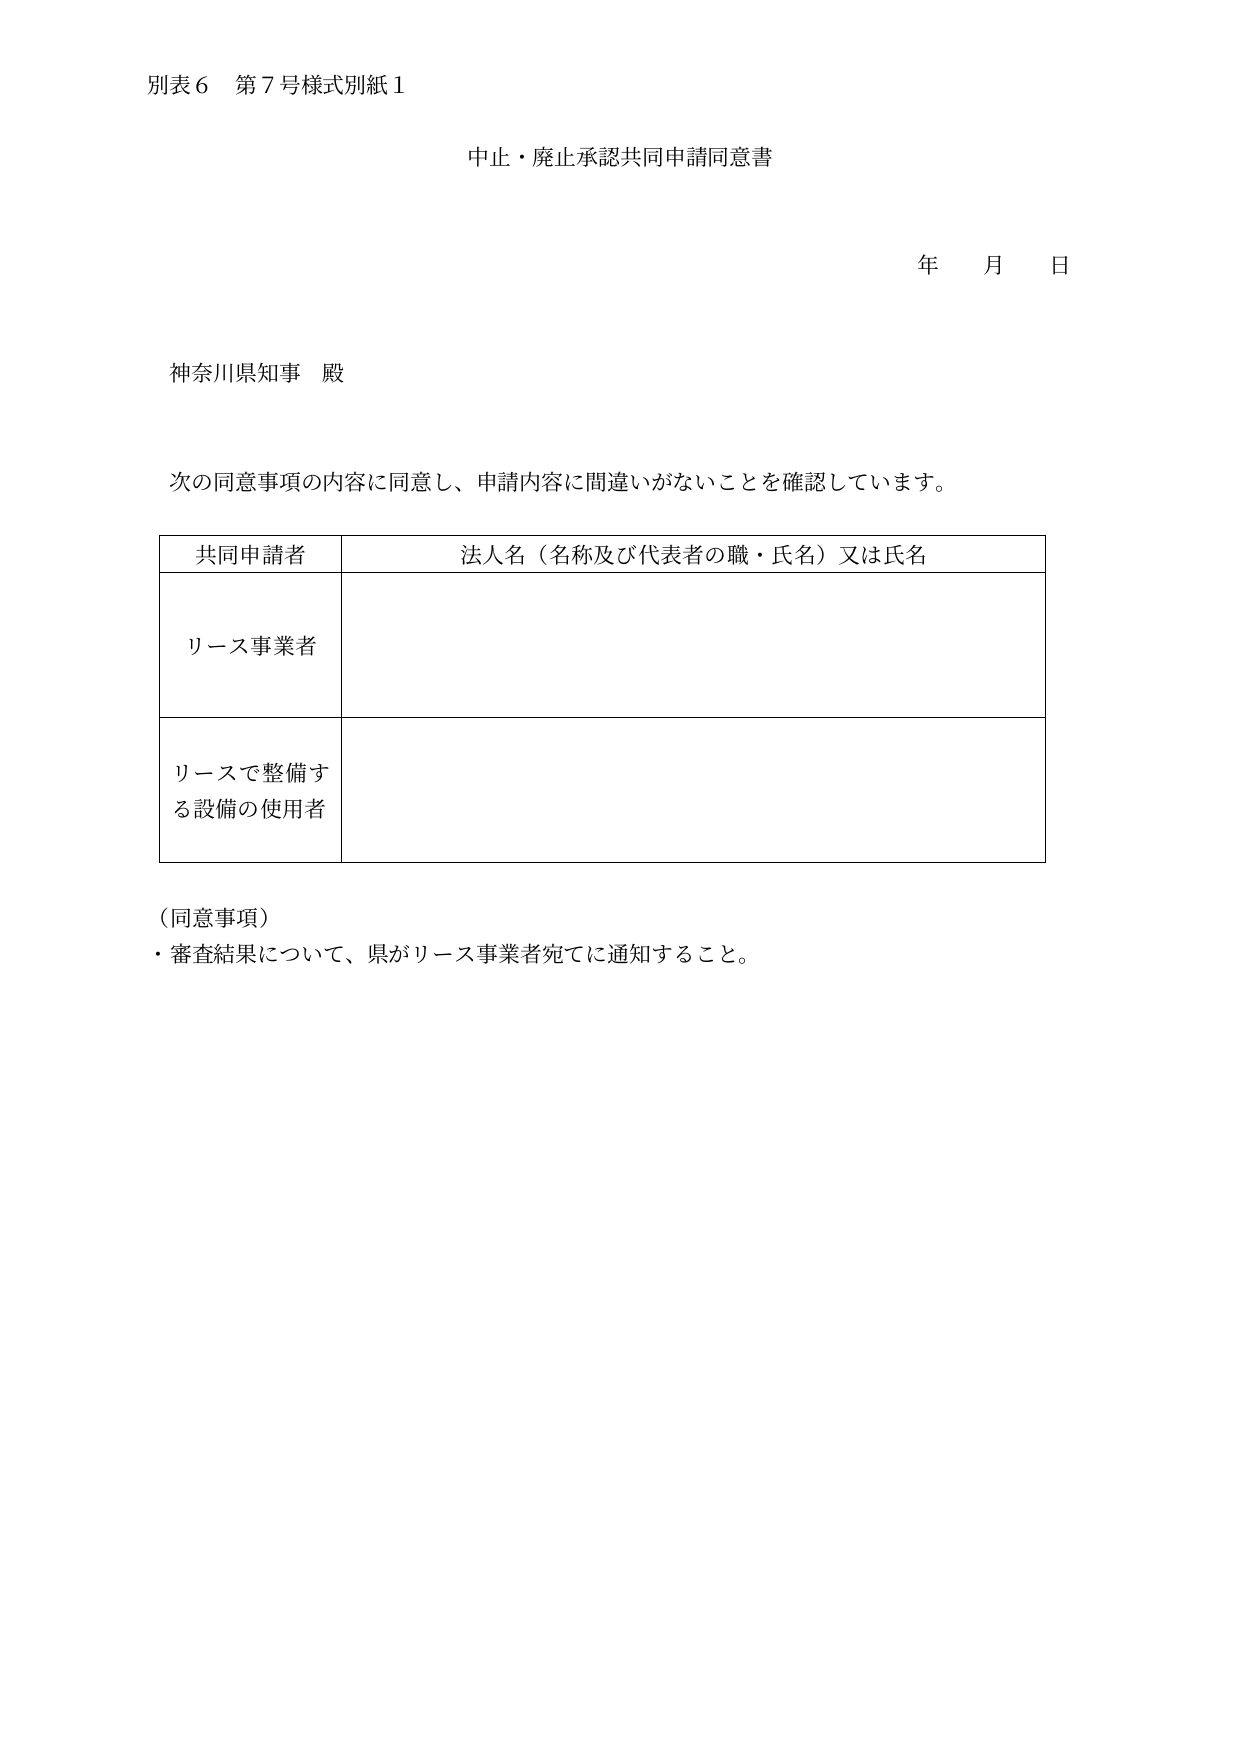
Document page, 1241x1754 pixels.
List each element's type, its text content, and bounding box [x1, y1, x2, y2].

text 別表６ 第７号様式別紙１ [148, 66, 1092, 102]
text 神奈川県知事 殿 [169, 354, 1092, 390]
text （同意事項） [148, 899, 1092, 935]
table_cell リースで整備する設備の使用者 [160, 718, 341, 862]
table_header 法人名（名称及び代表者の職・氏名）又は氏名 [342, 536, 1045, 572]
text ・審査結果について、県がリース事業者宛てに通知すること。 [148, 935, 1092, 971]
table_cell [342, 718, 1045, 862]
table_cell [342, 573, 1045, 717]
table_header 共同申請者 [160, 536, 341, 572]
text 中止・廃止承認共同申請同意書 [148, 138, 1092, 174]
text 年 月 日 [148, 246, 1071, 282]
text 次の同意事項の内容に同意し、申請内容に間違いがないことを確認しています。 [148, 462, 1092, 498]
table_cell リース事業者 [160, 573, 341, 717]
